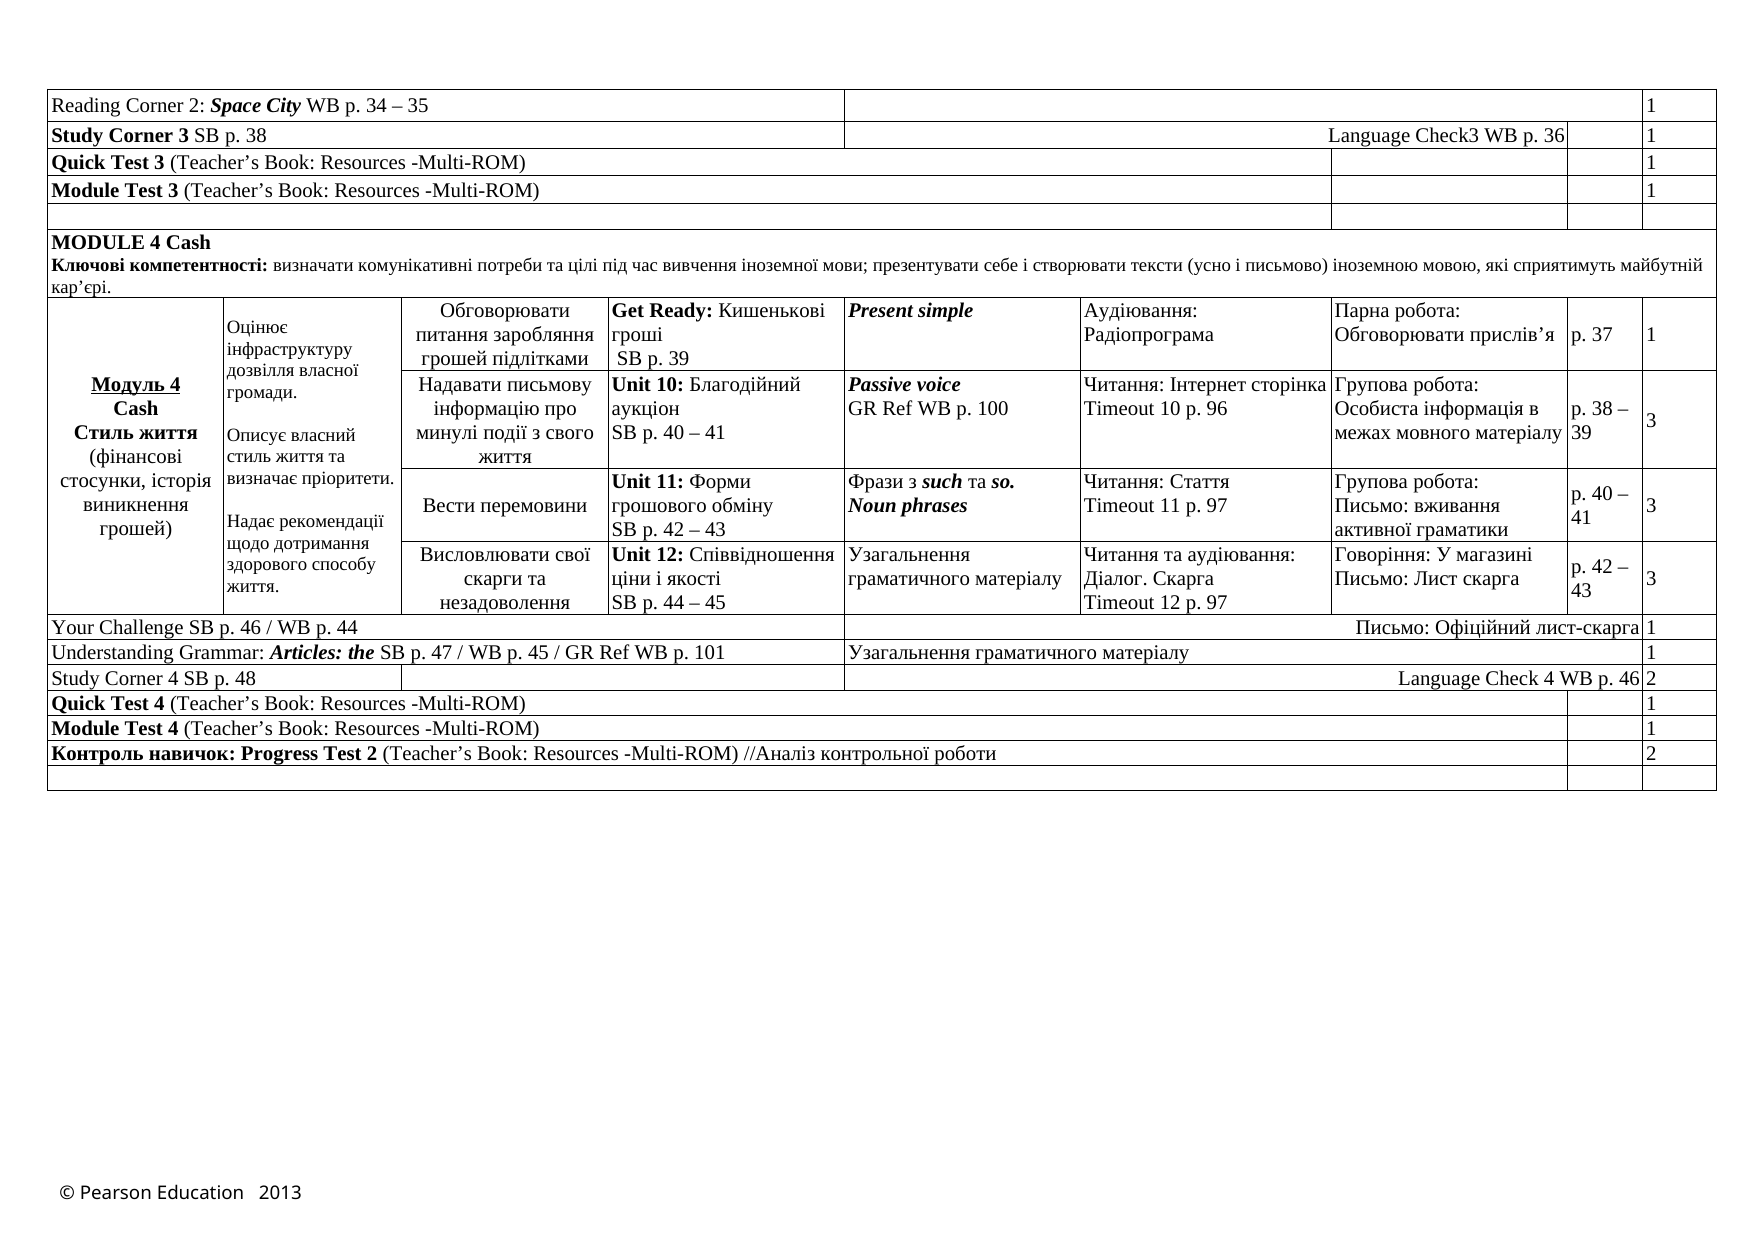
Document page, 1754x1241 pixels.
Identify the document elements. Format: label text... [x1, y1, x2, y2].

table_cell Вести перемовини [402, 469, 608, 541]
table_cell Quick Test 3 (Teacher’s Book: Resources -Multi-ROM) [48, 149, 1331, 175]
table_cell [1568, 766, 1642, 790]
table_cell 2 [1643, 741, 1716, 765]
table_cell [1643, 766, 1716, 790]
table_cell [402, 665, 844, 689]
table_cell [1332, 204, 1567, 229]
table_cell Language Check 4 WB p. 46 [845, 665, 1642, 689]
table_cell Оцінює інфраструктуру дозвілля власної громади. Описує власний стиль життя та визначає пріоритети. Надає рекомендації щодо дотримання здорового способу життя. [224, 298, 401, 614]
table_cell Висловлювати свої скарги та незадоволення [402, 542, 608, 614]
table_cell [1568, 741, 1642, 765]
table_cell 1 [1643, 298, 1716, 370]
table_cell 1 [1643, 176, 1716, 203]
table_cell Групова робота: Письмо: вживання активної граматики [1332, 469, 1567, 541]
table_cell Читання та аудіювання: Діалог. Скарга Timeout 12 p. 97 [1081, 542, 1331, 614]
table_cell 1 [1643, 640, 1716, 664]
table_cell [1568, 149, 1642, 175]
table_cell Passive voice GR Ref WB p. 100 [845, 371, 1080, 468]
table_cell [1643, 204, 1716, 229]
table_cell Узагальнення граматичного матеріалу [845, 542, 1080, 614]
table_cell [48, 766, 1567, 790]
table_cell р. 37 [1568, 298, 1642, 370]
table_cell [1568, 176, 1642, 203]
table_cell [48, 204, 1331, 229]
table_cell 3 [1643, 542, 1716, 614]
table_cell p. 42 – 43 [1568, 542, 1642, 614]
table_cell [1568, 204, 1642, 229]
table_cell [1568, 691, 1642, 714]
table_cell [845, 90, 1642, 121]
table_cell 3 [1643, 371, 1716, 468]
table_cell Модуль 4 Cash Стиль життя (фінансові стосунки, історія виникнення грошей) [48, 298, 223, 614]
table_cell Фрази з such та so. Noun phrases [845, 469, 1080, 541]
table_cell 3 [1643, 469, 1716, 541]
table_cell Unit 12: Cпіввідношення ціни і якості SB p. 44 – 45 [609, 542, 844, 614]
table_cell Your Challenge SB p. 46 / WB p. 44 [48, 615, 844, 639]
table_cell 1 [1643, 122, 1716, 148]
table_cell Узагальнення граматичного матеріалу [845, 640, 1642, 664]
table_cell 1 [1643, 90, 1716, 121]
table_cell Надавати письмову інформацію про минулі події з свого життя [402, 371, 608, 468]
table_cell [1332, 176, 1567, 203]
table_cell Читання: Cтаття Timeout 11 p. 97 [1081, 469, 1331, 541]
table_cell 1 [1643, 615, 1716, 639]
table_cell 1 [1643, 691, 1716, 714]
table_cell Читання: Інтернет сторінка Timeout 10 p. 96 [1081, 371, 1331, 468]
table_cell Understanding Grammar: Articles: the SB p. 47 / WB p. 45 / GR Ref WB p. 101 [48, 640, 844, 664]
table_cell Unit 11: Форми грошового обміну SB p. 42 – 43 [609, 469, 844, 541]
table_cell Обговорювати питання заробляння грошей підлітками [402, 298, 608, 370]
table_cell Групова робота: Особиста інформація в межах мовного матеріалу [1332, 371, 1567, 468]
table_cell [1568, 122, 1642, 148]
table_cell Study Corner 3 SB p. 38 [48, 122, 844, 148]
table_cell Reading Corner 2: Space City WB p. 34 – 35 [48, 90, 844, 121]
table_cell [1332, 149, 1567, 175]
table_cell Парна робота: Обговорювати прислів’я [1332, 298, 1567, 370]
table_cell Unit 10: Благодійний аукціон SB p. 40 – 41 [609, 371, 844, 468]
table_cell 1 [1643, 149, 1716, 175]
table_cell Present simple [845, 298, 1080, 370]
table_cell Language Check3 WB p. 36 [845, 122, 1567, 148]
table_cell Контроль навичок: Progress Test 2 (Teacher’s Book: Resources -Multi-ROM) //Аналіз контрольної роботи [48, 741, 1567, 765]
table_cell Письмо: Офіційний лист-скарга [845, 615, 1642, 639]
table_cell р. 38 – 39 [1568, 371, 1642, 468]
table_cell Module Test 4 (Teacher’s Book: Resources -Multi-ROM) [48, 716, 1567, 740]
table_cell Study Corner 4 SB p. 48 [48, 665, 401, 689]
table_cell Module Test 3 (Teacher’s Book: Resources -Multi-ROM) [48, 176, 1331, 203]
table_cell Quick Test 4 (Teacher’s Book: Resources -Multi-ROM) [48, 691, 1567, 714]
table_cell [1568, 716, 1642, 740]
table_cell р. 40 – 41 [1568, 469, 1642, 541]
table_cell 1 [1643, 716, 1716, 740]
table_cell Говоріння: У магазині Письмо: Лист скарга [1332, 542, 1567, 614]
table_cell MODULE 4 Cash Ключові компетентності: визначати комунікативні потреби та цілі під час вивчення іноземної мови; презентувати себе і створювати тексти (усно і письмово) іноземною мовою, які сприятимуть майбутній кар’єрі. [48, 230, 1716, 297]
table_cell Аудіювання: Радіопрограма [1081, 298, 1331, 370]
table_cell 2 [1643, 665, 1716, 689]
table_cell Get Ready: Кишенькові гроші SB p. 39 [609, 298, 844, 370]
